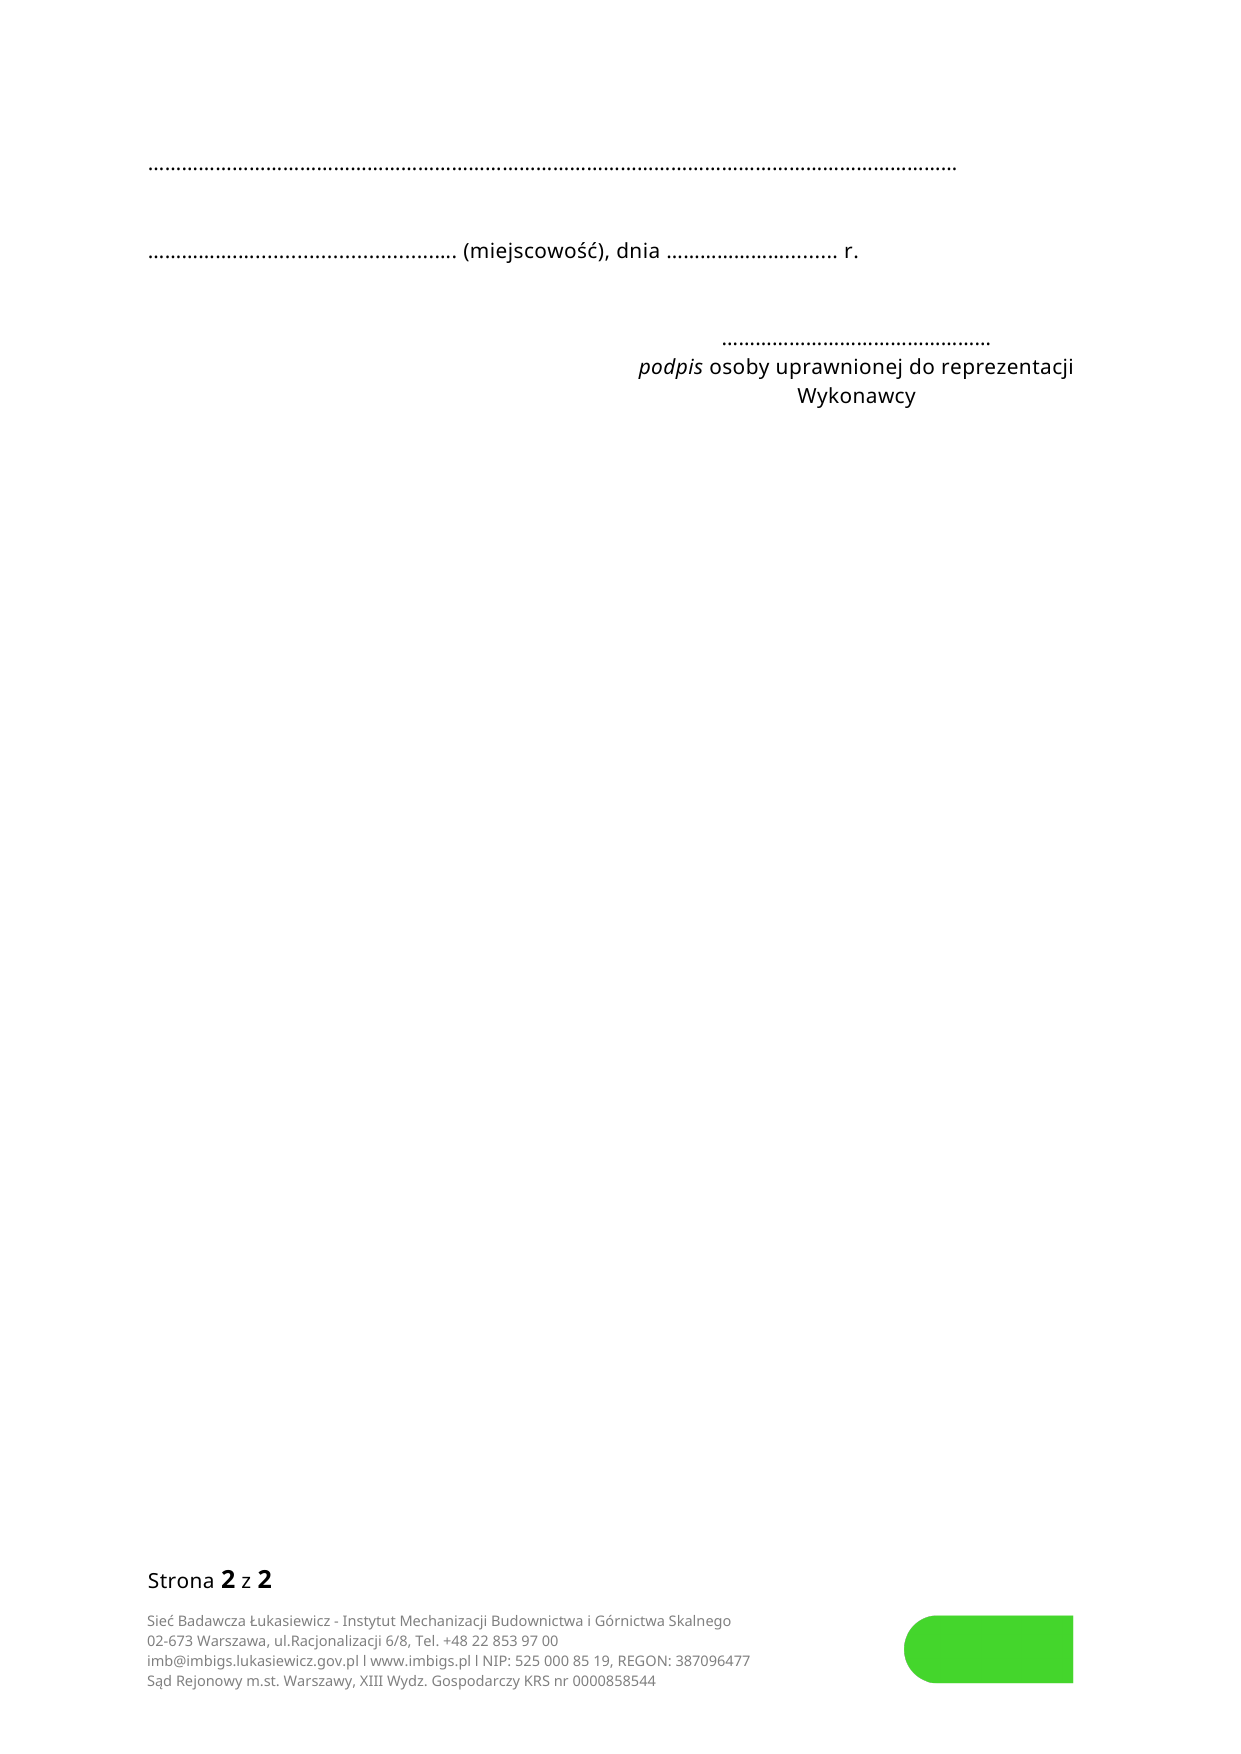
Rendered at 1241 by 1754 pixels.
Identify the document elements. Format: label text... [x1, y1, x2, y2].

text podpis osoby uprawnionej do reprezentacji Wykonawcy [620, 352, 1093, 410]
text …………….…..............................…. (miejscowość), dnia …………………......... r. [148, 235, 1093, 264]
text ……………………………………………………………………………………………………………………………… [148, 148, 1093, 177]
text ………………………………………… [620, 323, 1093, 352]
picture [900, 1611, 1103, 1752]
